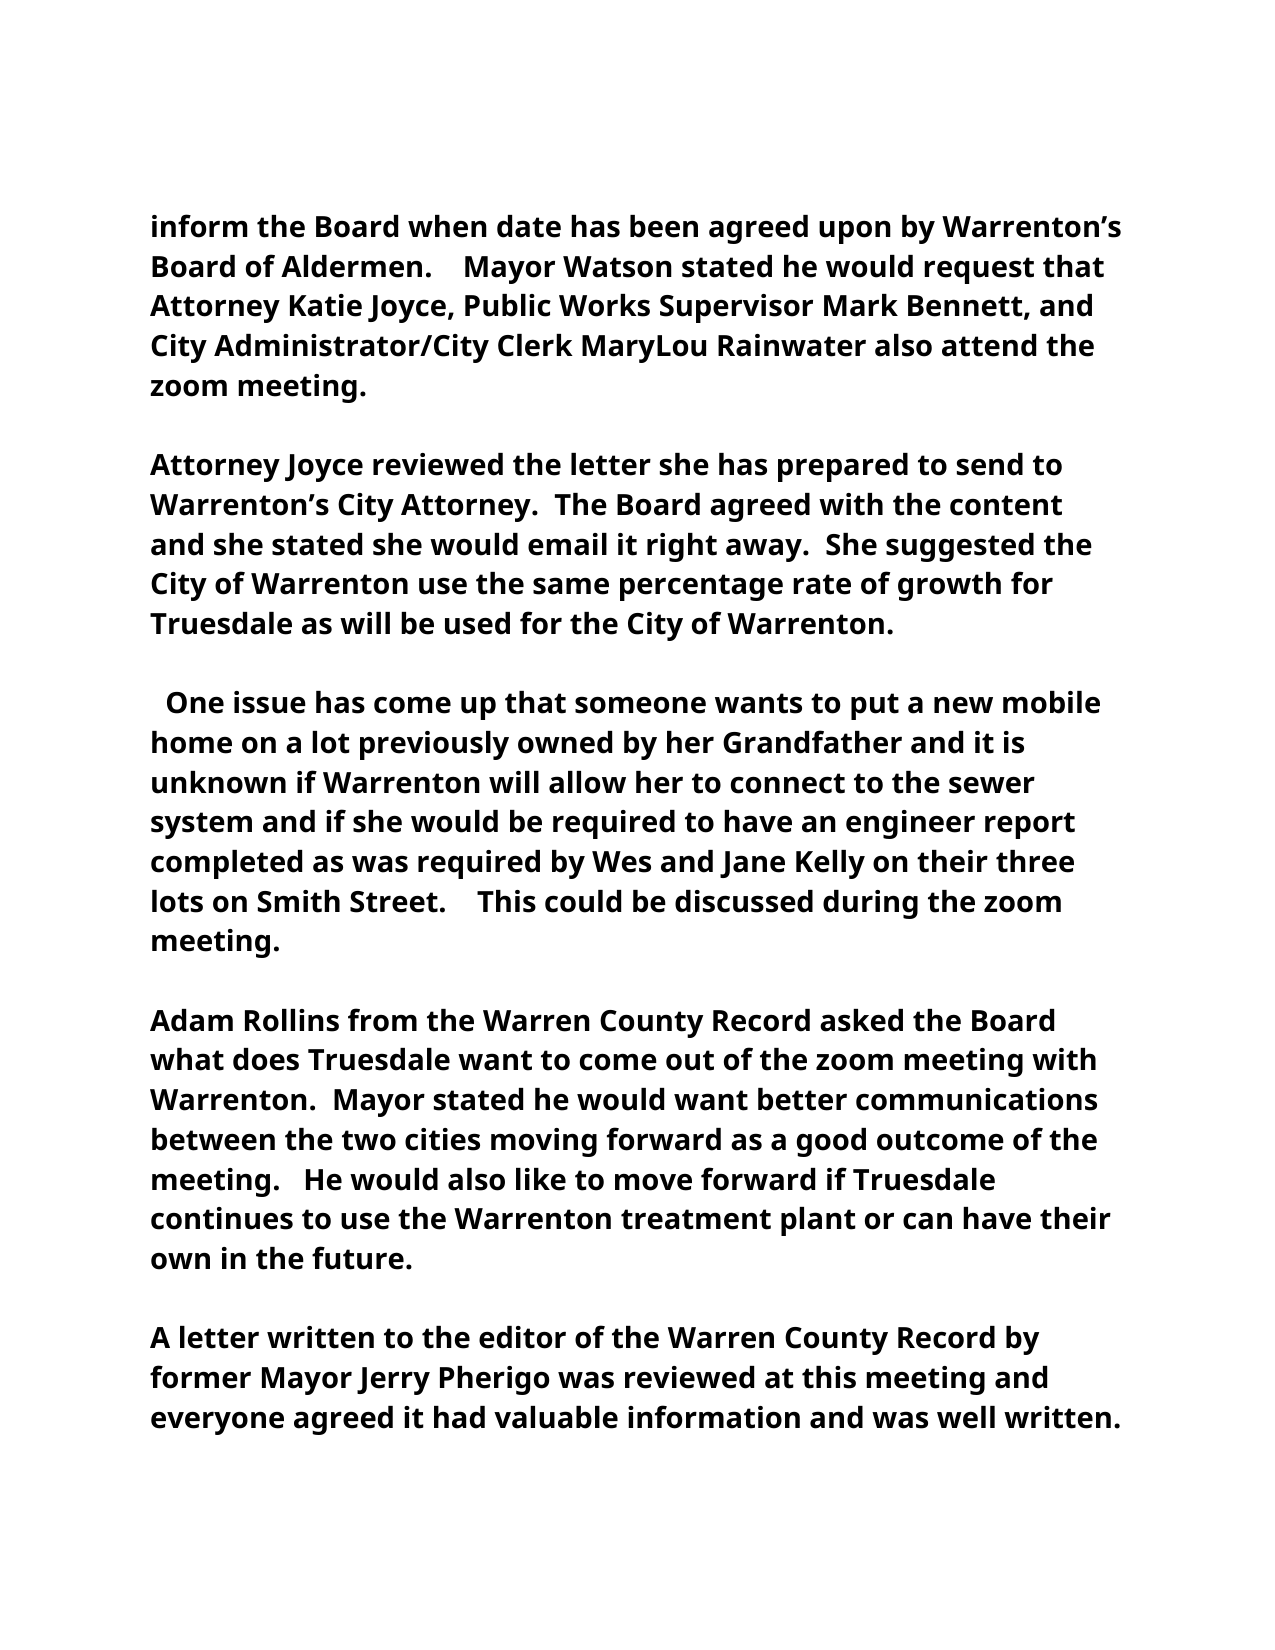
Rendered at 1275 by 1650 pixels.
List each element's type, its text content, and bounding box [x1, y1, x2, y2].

text Adam Rollins from the Warren County Record asked the Board what does Truesdale want to come out of the zoom meeting with Warrenton. Mayor stated he would want better communications between the two cities moving forward as a good outcome of the meeting. He would also like to move forward if Truesdale continues to use the Warrenton treatment plant or can have their own in the future. [150, 1000, 1125, 1278]
text Attorney Joyce reviewed the letter she has prepared to send to Warrenton’s City Attorney. The Board agreed with the content and she stated she would email it right away. She suggested the City of Warrenton use the same percentage rate of growth for Truesdale as will be used for the City of Warrenton. [150, 444, 1125, 643]
text One issue has come up that someone wants to put a new mobile home on a lot previously owned by her Grandfather and it is unknown if Warrenton will allow her to connect to the sewer system and if she would be required to have an engineer report completed as was required by Wes and Jane Kelly on their three lots on Smith Street. This could be discussed during the zoom meeting. [150, 682, 1125, 960]
text A letter written to the editor of the Warren County Record by former Mayor Jerry Pherigo was reviewed at this meeting and everyone agreed it had valuable information and was well written. [150, 1317, 1125, 1437]
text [150, 206, 1125, 405]
